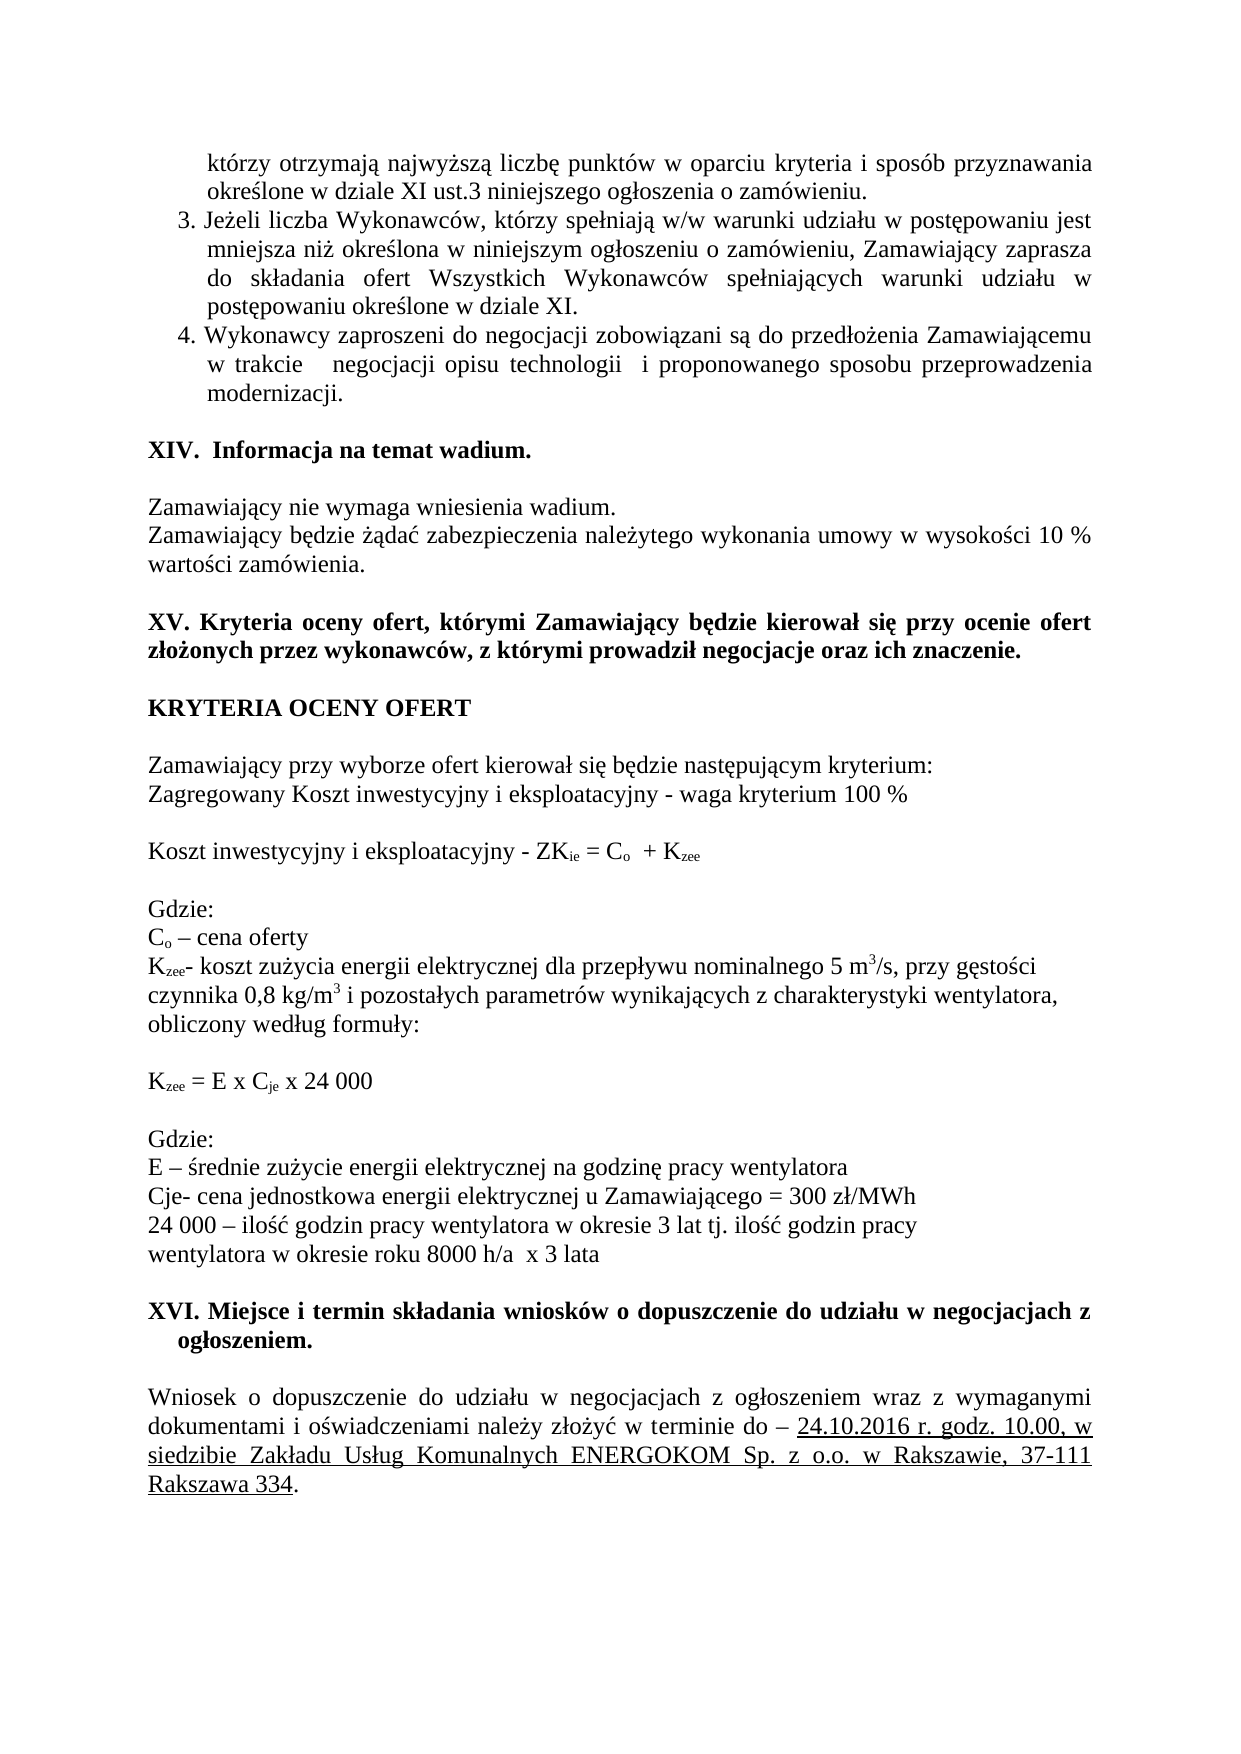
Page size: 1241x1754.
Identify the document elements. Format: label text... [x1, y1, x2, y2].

text Kzee- koszt zużycia energii elektrycznej dla przepływu nominalnego 5 m3/s, przy gęstości czynnika 0,8 kg/m3 i pozostałych parametrów wynikających z charakterystyki wentylatora, obliczony według formuły: [148, 951, 1093, 1037]
text 3. Jeżeli liczba Wykonawców, którzy spełniają w/w warunki udziału w postępowaniu jest mniejsza niż określona w niniejszym ogłoszeniu o zamówieniu, Zamawiający zaprasza do składania ofert Wszystkich Wykonawców spełniających warunki udziału w postępowaniu określone w dziale XI. [177, 205, 1093, 320]
text Gdzie: [148, 894, 1093, 922]
text Koszt inwestycyjny i eksploatacyjny - ZKie = Co + Kzee [148, 836, 1093, 865]
text 4. Wykonawcy zaproszeni do negocjacji zobowiązani są do przedłożenia Zamawiającemu w trakcie negocjacji opisu technologii i proponowanego sposobu przeprowadzenia modernizacji. [177, 320, 1093, 406]
text Kzee = E x Cje x 24 000 [148, 1066, 1093, 1095]
text XV. Kryteria oceny ofert, którymi Zamawiający będzie kierował się przy ocenie ofert złożonych przez wykonawców, z którymi prowadził negocjacje oraz ich znaczenie. [148, 607, 1093, 664]
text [177, 148, 1093, 205]
text Cje- cena jednostkowa energii elektrycznej u Zamawiającego = 300 zł/MWh [148, 1181, 1093, 1210]
text Zagregowany Koszt inwestycyjny i eksploatacyjny - waga kryterium 100 % [148, 779, 1093, 807]
text E – średnie zużycie energii elektrycznej na godzinę pracy wentylatora [148, 1152, 1093, 1181]
text XIV. Informacja na temat wadium. [148, 435, 1093, 464]
text wentylatora w okresie roku 8000 h/a x 3 lata [148, 1239, 1093, 1267]
text XVI. Miejsce i termin składania wniosków o dopuszczenie do udziału w negocjacjach z ogłoszeniem. [148, 1296, 1093, 1354]
text Co – cena oferty [148, 922, 1093, 951]
text Gdzie: [148, 1124, 1093, 1152]
text Zamawiający przy wyborze ofert kierował się będzie następującym kryterium: [148, 750, 1093, 779]
text KRYTERIA OCENY OFERT [148, 693, 1093, 722]
text Zamawiający będzie żądać zabezpieczenia należytego wykonania umowy w wysokości 10 % wartości zamówienia. [148, 521, 1093, 578]
text 24 000 – ilość godzin pracy wentylatora w okresie 3 lat tj. ilość godzin pracy [148, 1210, 1093, 1239]
text Zamawiający nie wymaga wniesienia wadium. [148, 492, 1093, 521]
text Wniosek o dopuszczenie do udziału w negocjacjach z ogłoszeniem wraz z wymaganymi dokumentami i oświadczeniami należy złożyć w terminie do – 24.10.2016 r. godz. 10.00, w siedzibie Zakładu Usług Komunalnych ENERGOKOM Sp. z o.o. w Rakszawie, 37-111 Rakszawa 334. [148, 1382, 1093, 1497]
